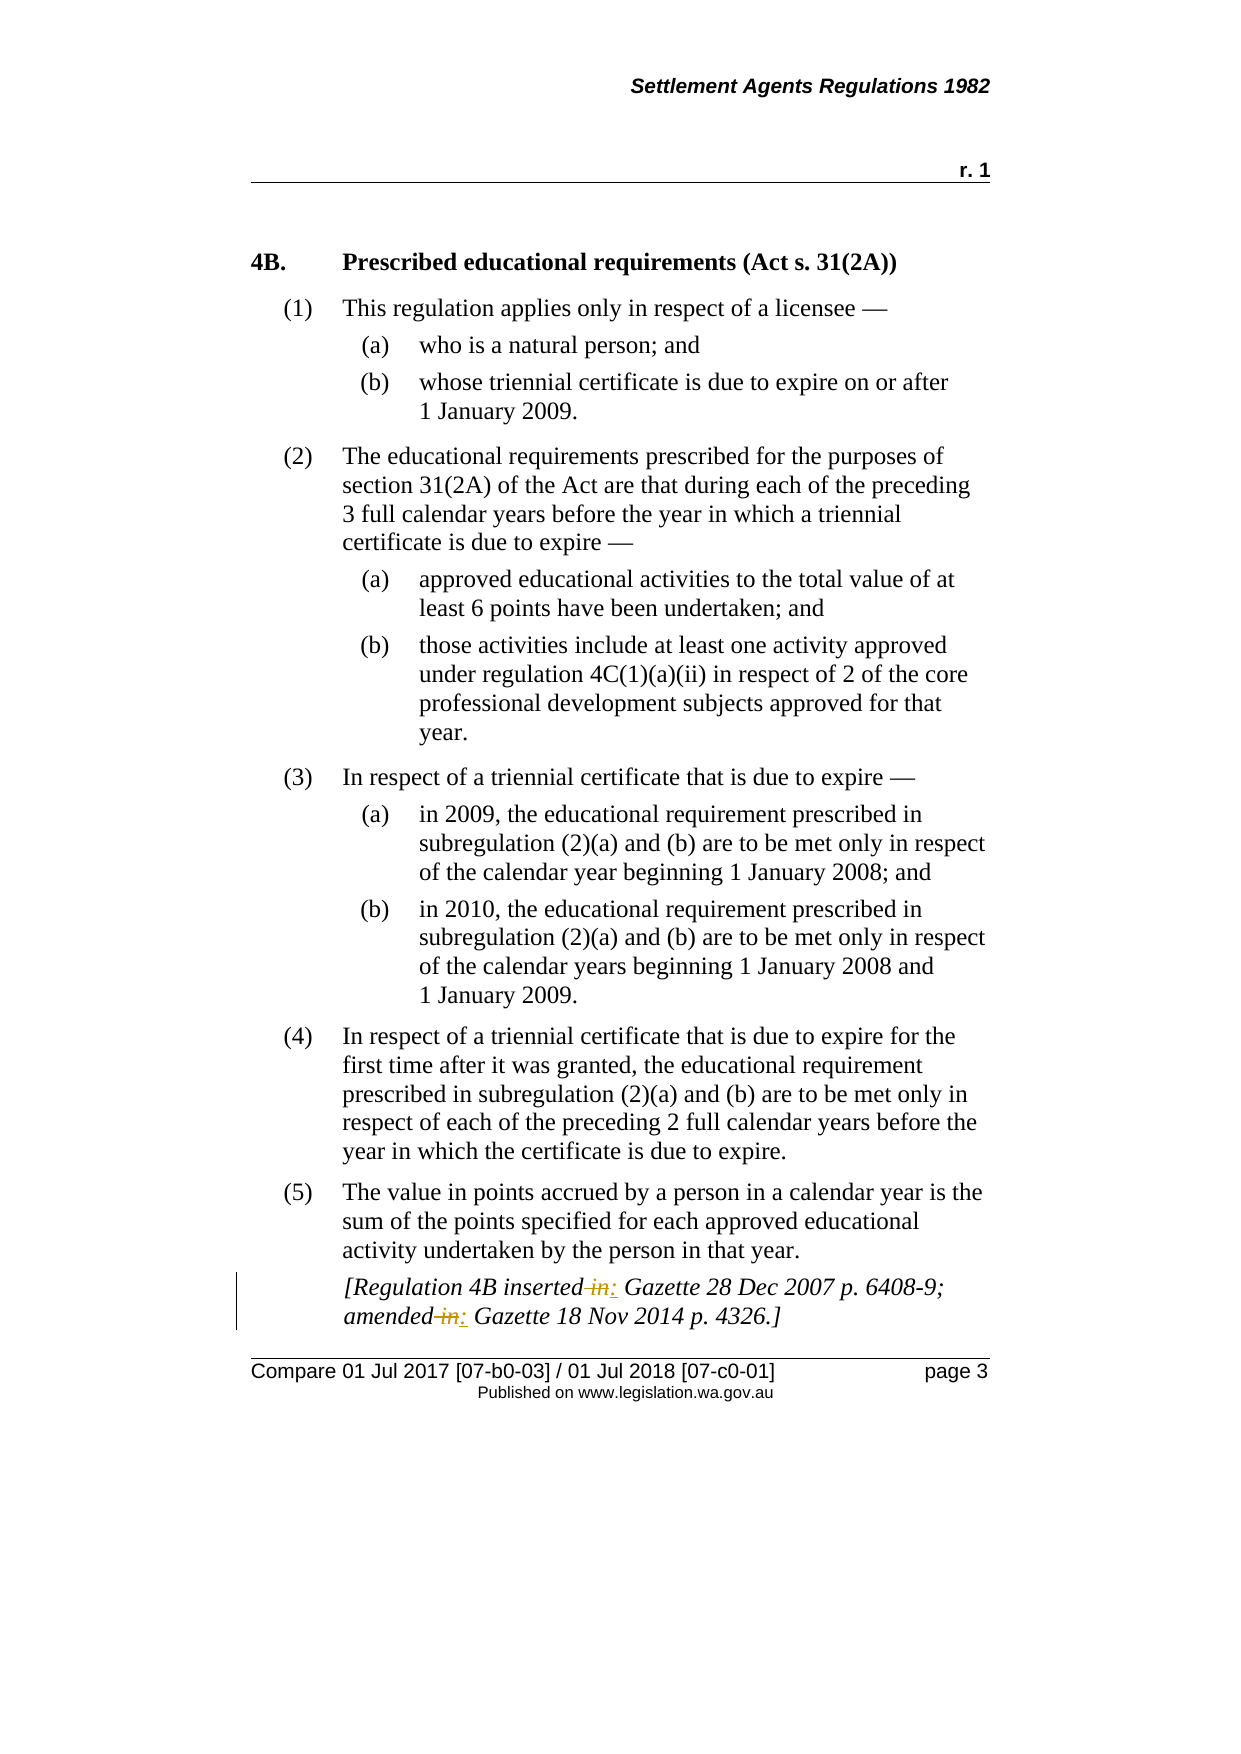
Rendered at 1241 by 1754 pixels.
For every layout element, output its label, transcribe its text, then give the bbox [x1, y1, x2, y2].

text (2) The educational requirements prescribed for the purposes of section 31(2A) of the Act are that during each of the preceding 3 full calendar years before the year in which a triennial certificate is due to expire — [251, 441, 990, 556]
subtitle 4B. Prescribed educational requirements (Act s. 31(2A)) [251, 247, 990, 276]
text (a) approved educational activities to the total value of at least 6 points have been undertaken; and [251, 564, 990, 622]
text (4) In respect of a triennial certificate that is due to expire for the first time after it was granted, the educational requirement prescribed in subregulation (2)(a) and (b) are to be met only in respect of each of the preceding 2 full calendar years before the year in which the certificate is due to expire. [251, 1021, 990, 1165]
text (a) in 2009, the educational requirement prescribed in subregulation (2)(a) and (b) are to be met only in respect of the calendar year beginning 1 January 2008; and [251, 799, 990, 885]
text [Regulation 4B inserted Gazette 28 Dec 2007 p. 6408-9; amended Gazette 18 Nov 2014 p. 4326.] [251, 1272, 990, 1329]
text (b) those activities include at least one activity approved under regulation 4C(1)(a)(ii) in respect of 2 of the core professional development subjects approved for that year. [251, 630, 990, 745]
text (b) whose triennial certificate is due to expire on or after 1 January 2009. [251, 367, 990, 424]
text (5) The value in points accrued by a person in a calendar year is the sum of the points specified for each approved educational activity undertaken by the person in that year. [251, 1177, 990, 1264]
text (b) in 2010, the educational requirement prescribed in subregulation (2)(a) and (b) are to be met only in respect of the calendar years beginning 1 January 2008 and 1 January 2009. [251, 894, 990, 1009]
text (a) who is a natural person; and [251, 330, 990, 359]
text (3) In respect of a triennial certificate that is due to expire — [251, 762, 990, 791]
text (1) This regulation applies only in respect of a licensee — [251, 293, 990, 322]
